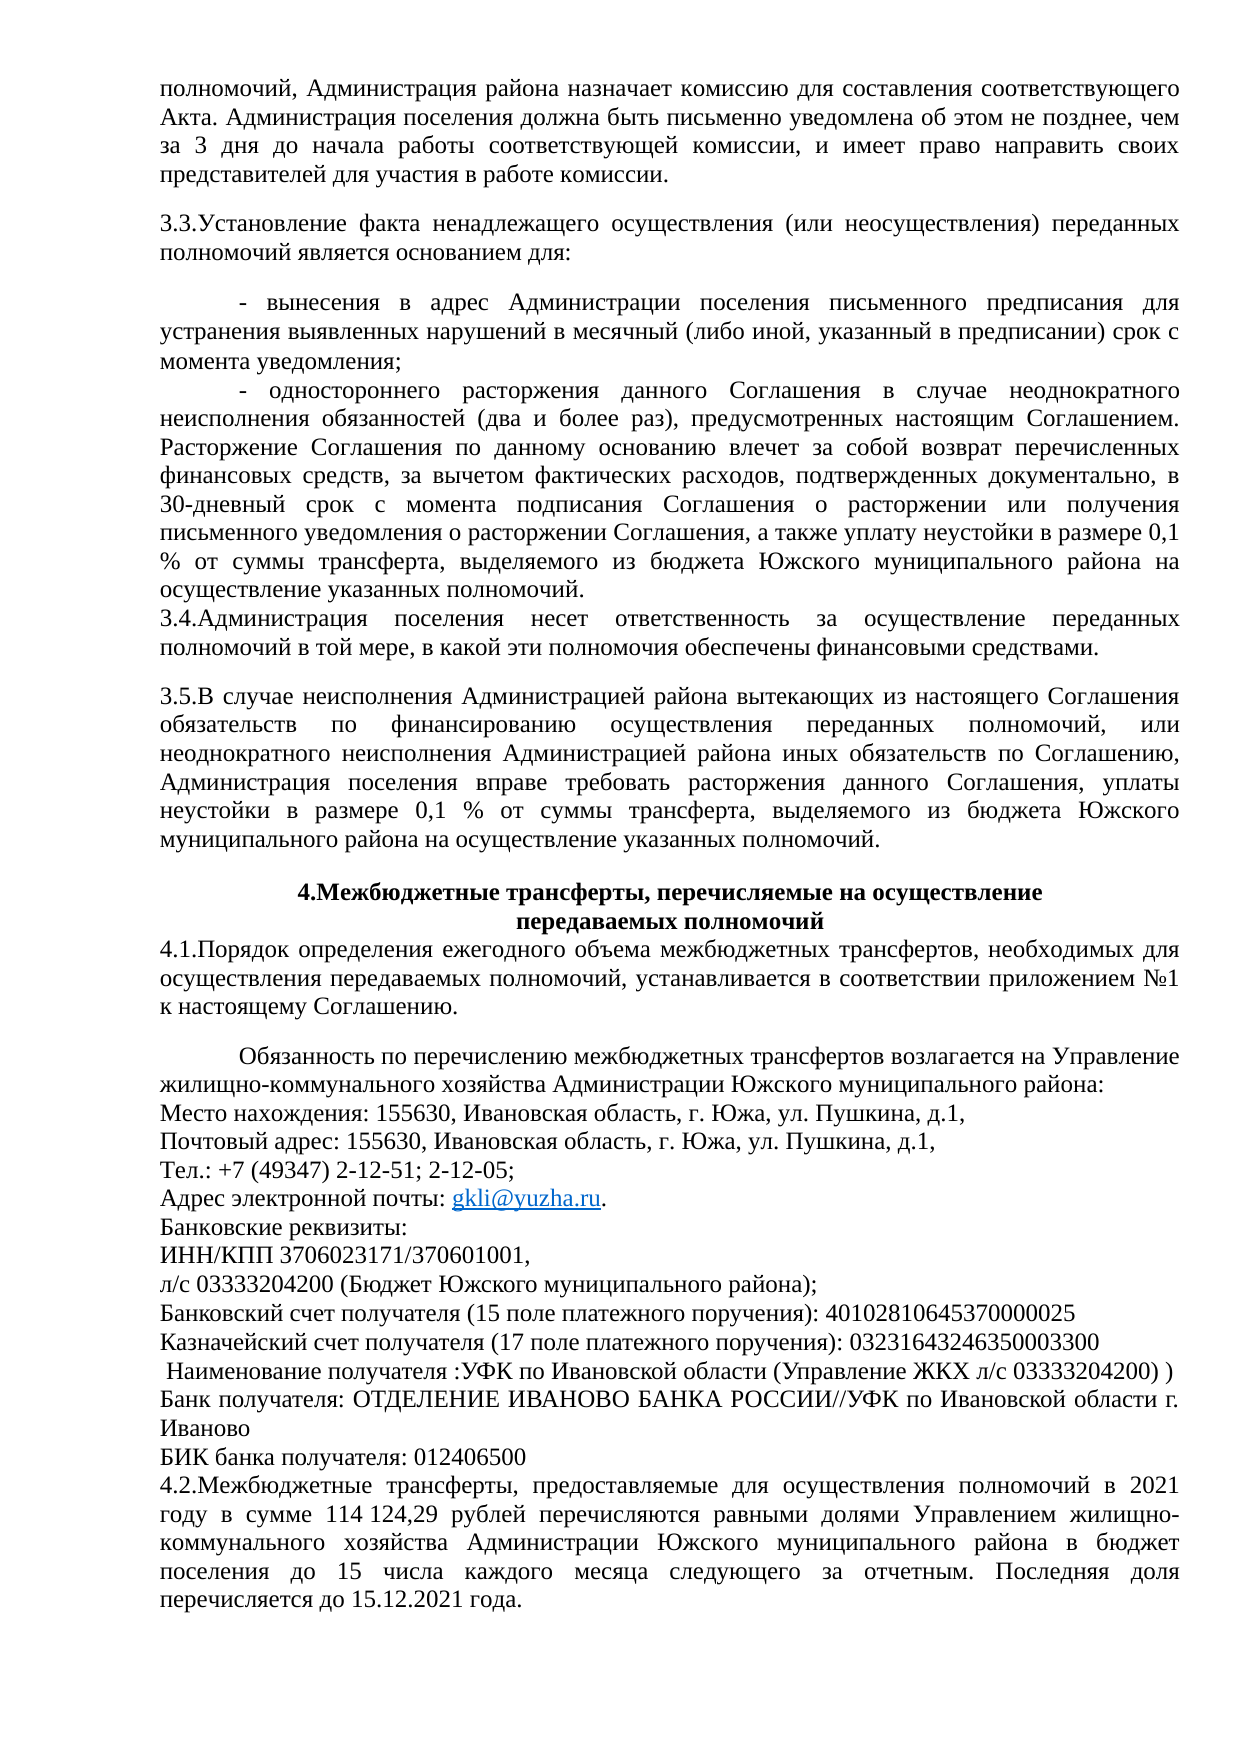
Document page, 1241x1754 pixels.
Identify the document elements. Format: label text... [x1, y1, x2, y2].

text Банковские реквизиты: [159, 1212, 1181, 1241]
text - одностороннего расторжения данного Соглашения в случае неоднократного неисполнения обязанностей (два и более раз), предусмотренных настоящим Соглашением. Расторжение Соглашения по данному основанию влечет за собой возврат перечисленных финансовых средств, за вычетом фактических расходов, подтвержденных документально, в 30-дневный срок с момента подписания Соглашения о расторжении или получения письменного уведомления о расторжении Соглашения, а также уплату неустойки в размере 0,1 % от суммы трансферта, выделяемого из бюджета Южского муниципального района на осуществление указанных полномочий. [159, 375, 1181, 603]
text Казначейский счет получателя (17 поле платежного поручения): 03231643246350003300 [159, 1327, 1181, 1356]
text Наименование получателя :УФК по Ивановской области (Управление ЖКХ л/с 03333204200) ) [159, 1356, 1181, 1384]
text 4.2.Межбюджетные трансферты, предоставляемые для осуществления полномочий в 2021 году в сумме 114 124,29 рублей перечисляются равными долями Управлением жилищно-коммунального хозяйства Администрации Южского муниципального района в бюджет поселения до 15 числа каждого месяца следующего за отчетным. Последняя доля перечисляется до 15.12.2021 года. [159, 1471, 1181, 1613]
text Обязанность по перечислению межбюджетных трансфертов возлагается на Управление жилищно-коммунального хозяйства Администрации Южского муниципального района: [159, 1041, 1181, 1098]
text БИК банка получателя: 012406500 [159, 1442, 1181, 1471]
text 3.3.Установление факта ненадлежащего осуществления (или неосуществления) переданных полномочий является основанием для: [159, 209, 1181, 266]
text Банковский счет получателя (15 поле платежного поручения): 40102810645370000025 [159, 1298, 1181, 1327]
text Адрес электронной почты: gkli@yuzha.ru. [159, 1184, 1181, 1212]
text Банк получателя: ОТДЕЛЕНИЕ ИВАНОВО БАНКА РОССИИ//УФК по Ивановской области г. Иваново [159, 1384, 1181, 1442]
text 3.4.Администрация поселения несет ответственность за осуществление переданных полномочий в той мере, в какой эти полномочия обеспечены финансовыми средствами. [159, 603, 1181, 661]
text 4.1.Порядок определения ежегодного объема межбюджетных трансфертов, необходимых для осуществления передаваемых полномочий, устанавливается в соответствии приложением №1 к настоящему Соглашению. [159, 935, 1181, 1020]
text 4.Межбюджетные трансферты, перечисляемые на осуществление передаваемых полномочий [159, 878, 1181, 935]
text ИНН/КПП 3706023171/370601001, [159, 1241, 1181, 1269]
text Почтовый адрес: 155630, Ивановская область, г. Южа, ул. Пушкина, д.1, [159, 1127, 1181, 1155]
text - вынесения в адрес Администрации поселения письменного предписания для устранения выявленных нарушений в месячный (либо иной, указанный в предписании) срок с момента уведомления; [159, 287, 1181, 375]
text л/с 03333204200 (Бюджет Южского муниципального района); [159, 1269, 1181, 1298]
text Тел.: +7 (49347) 2-12-51; 2-12-05; [159, 1155, 1181, 1184]
text Место нахождения: 155630, Ивановская область, г. Южа, ул. Пушкина, д.1, [159, 1098, 1181, 1127]
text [159, 74, 1181, 188]
text 3.5.В случае неисполнения Администрацией района вытекающих из настоящего Соглашения обязательств по финансированию осуществления переданных полномочий, или неоднократного неисполнения Администрацией района иных обязательств по Соглашению, Администрация поселения вправе требовать расторжения данного Соглашения, уплаты неустойки в размере 0,1 % от суммы трансферта, выделяемого из бюджета Южского муниципального района на осуществление указанных полномочий. [159, 681, 1181, 853]
